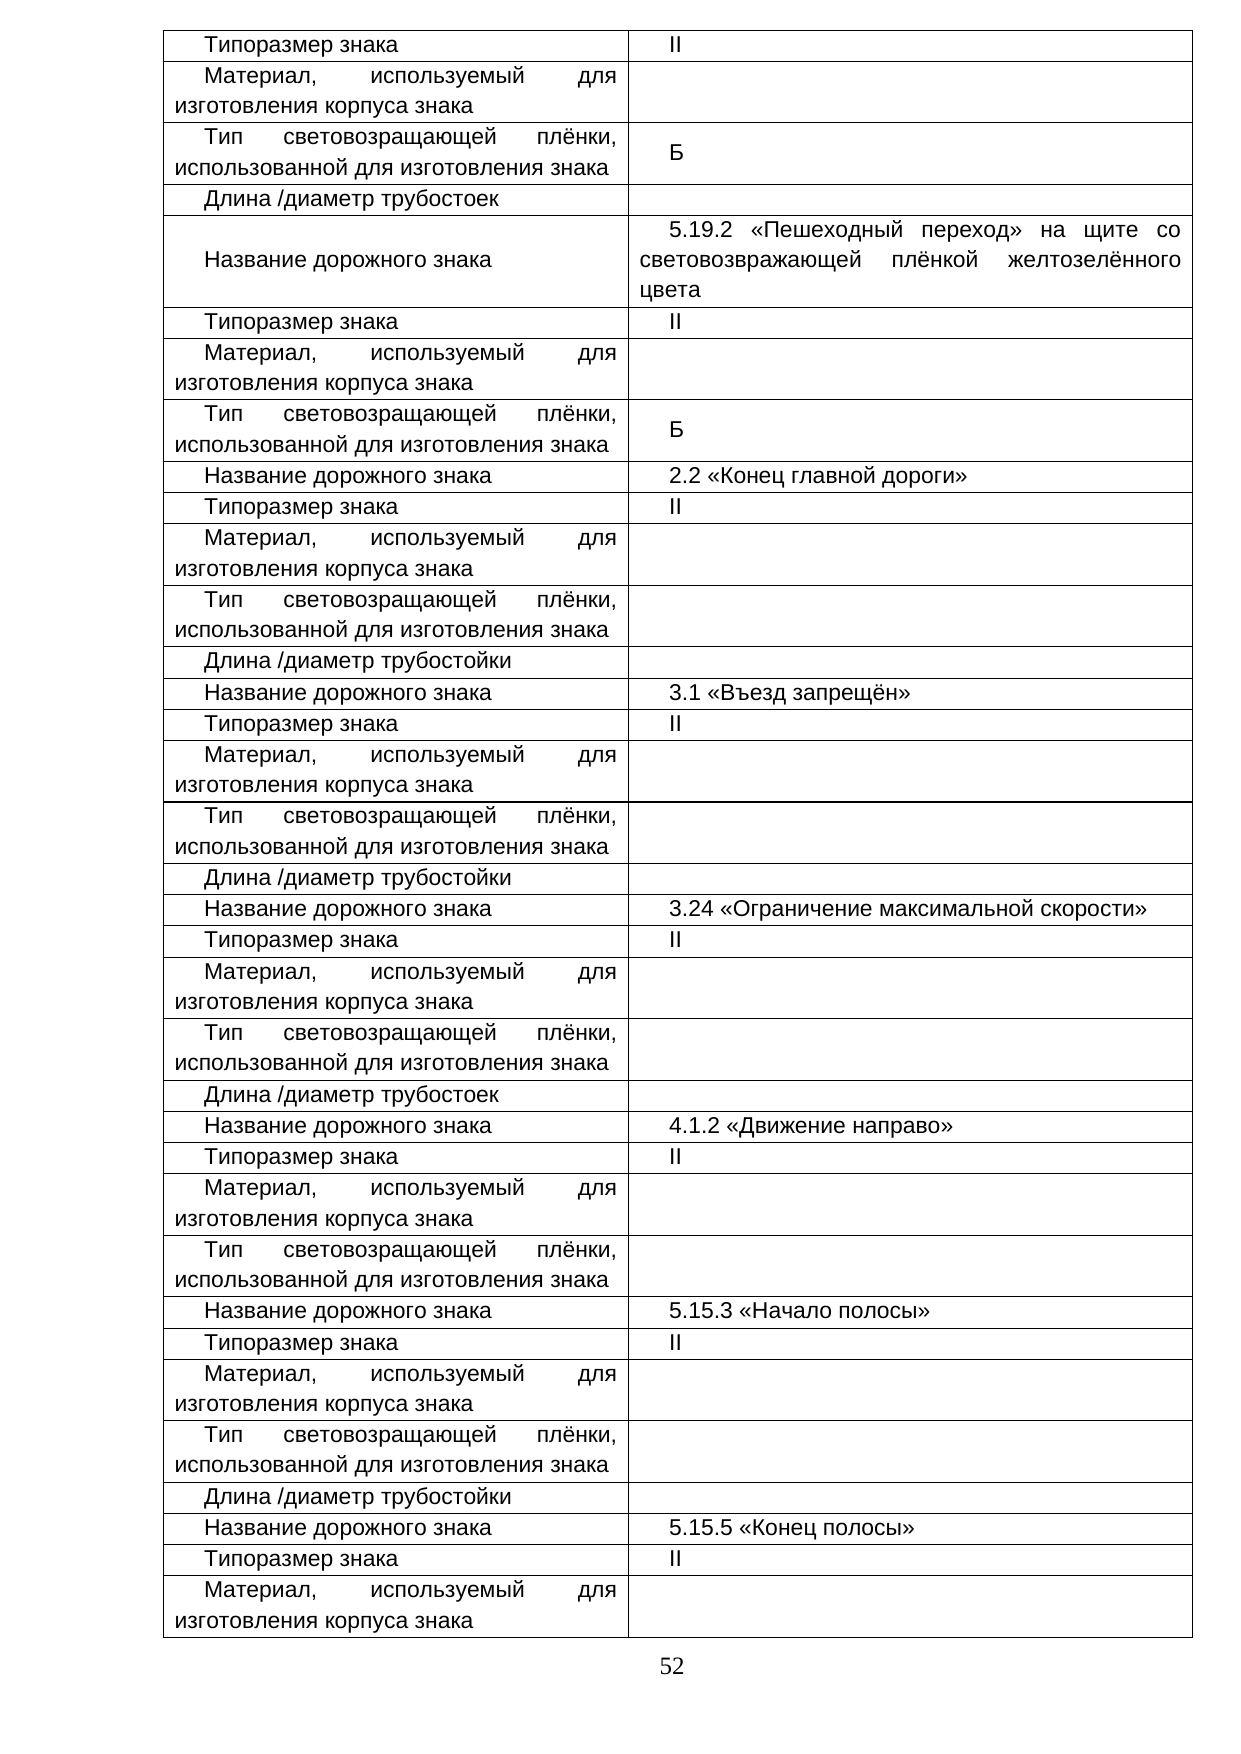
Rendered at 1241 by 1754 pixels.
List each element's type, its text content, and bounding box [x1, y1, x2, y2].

table_cell Длина /диаметр трубостойки [164, 864, 628, 894]
table_cell [629, 1421, 1192, 1482]
table_cell II [629, 1545, 1192, 1575]
table_cell [629, 339, 1192, 399]
table_cell [629, 185, 1192, 215]
table_cell Типоразмер знака [164, 493, 628, 523]
table_cell [629, 1576, 1192, 1637]
table_cell [629, 803, 1192, 863]
table_cell [629, 1360, 1192, 1420]
table_cell [629, 958, 1192, 1018]
table_cell Название дорожного знака [164, 1112, 628, 1142]
table_cell Название дорожного знака [164, 679, 628, 709]
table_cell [164, 1421, 628, 1482]
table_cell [164, 1576, 628, 1637]
table_cell Название дорожного знака [164, 216, 628, 307]
table_cell II [629, 710, 1192, 740]
table_cell Название дорожного знака [164, 1514, 628, 1544]
table_cell Типоразмер знака [164, 926, 628, 957]
table_cell II [629, 926, 1192, 957]
table_cell Материал, используемый для изготовления корпуса знака [164, 1360, 628, 1420]
table_cell Длина /диаметр трубостойки [164, 647, 628, 677]
table_cell Материал, используемый для изготовления корпуса знака [164, 741, 628, 801]
table_cell Типоразмер знака [164, 1143, 628, 1173]
table_cell Материал, используемый для изготовления корпуса знака [164, 958, 628, 1018]
table_cell Тип световозращающей плёнки, использованной для изготовления знака [164, 586, 628, 646]
table_cell Типоразмер знака [164, 308, 628, 338]
table_cell [629, 586, 1192, 646]
table_cell [629, 1081, 1192, 1111]
table_cell Типоразмер знака [164, 1329, 628, 1359]
table_cell Типоразмер знака [164, 31, 628, 61]
table_cell Тип световозращающей плёнки, использованной для изготовления знака [164, 803, 628, 863]
table_cell 5.15.3 «Начало полосы» [629, 1297, 1192, 1327]
table_cell Б [629, 123, 1192, 184]
table_cell Типоразмер знака [164, 1545, 628, 1575]
table_cell Длина /диаметр трубостоек [164, 185, 628, 215]
table_cell II [629, 1329, 1192, 1359]
table_cell II [629, 31, 1192, 61]
table_cell [629, 1174, 1192, 1235]
table_cell 3.24 «Ограничение максимальной скорости» [629, 895, 1192, 925]
table_cell 2.2 «Конец главной дороги» [629, 462, 1192, 492]
table_cell II [629, 493, 1192, 523]
table_cell Материал, используемый для изготовления корпуса знака [164, 339, 628, 399]
table_cell [629, 647, 1192, 677]
table_cell [629, 1019, 1192, 1079]
table_cell [629, 741, 1192, 801]
table_cell Тип световозращающей плёнки, использованной для изготовления знака [164, 1236, 628, 1296]
table_cell [629, 524, 1192, 585]
table_cell [629, 62, 1192, 122]
table_cell [629, 864, 1192, 894]
table_cell Длина /диаметр трубостоек [164, 1081, 628, 1111]
table_cell Материал, используемый для изготовления корпуса знака [164, 1174, 628, 1235]
table_cell Тип световозращающей плёнки, использованной для изготовления знака [164, 1019, 628, 1079]
table_cell [629, 1236, 1192, 1296]
table_cell Тип световозращающей плёнки, использованной для изготовления знака [164, 400, 628, 461]
table_cell Типоразмер знака [164, 710, 628, 740]
table_cell Название дорожного знака [164, 462, 628, 492]
table_cell Материал, используемый для изготовления корпуса знака [164, 62, 628, 122]
table_cell 3.1 «Въезд запрещён» [629, 679, 1192, 709]
table_cell [629, 1483, 1192, 1513]
table_cell Длина /диаметр трубостойки [164, 1483, 628, 1513]
table_cell Название дорожного знака [164, 1297, 628, 1327]
table_cell II [629, 308, 1192, 338]
table_cell Название дорожного знака [164, 895, 628, 925]
table_cell Б [629, 400, 1192, 461]
table_cell Материал, используемый для изготовления корпуса знака [164, 524, 628, 585]
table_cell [164, 123, 628, 184]
table_cell 5.15.5 «Конец полосы» [629, 1514, 1192, 1544]
table_cell 5.19.2 «Пешеходный переход» на щите со световозвражающей плёнкой желтозелённого цвета [629, 216, 1192, 307]
table_cell 4.1.2 «Движение направо» [629, 1112, 1192, 1142]
table_cell II [629, 1143, 1192, 1173]
